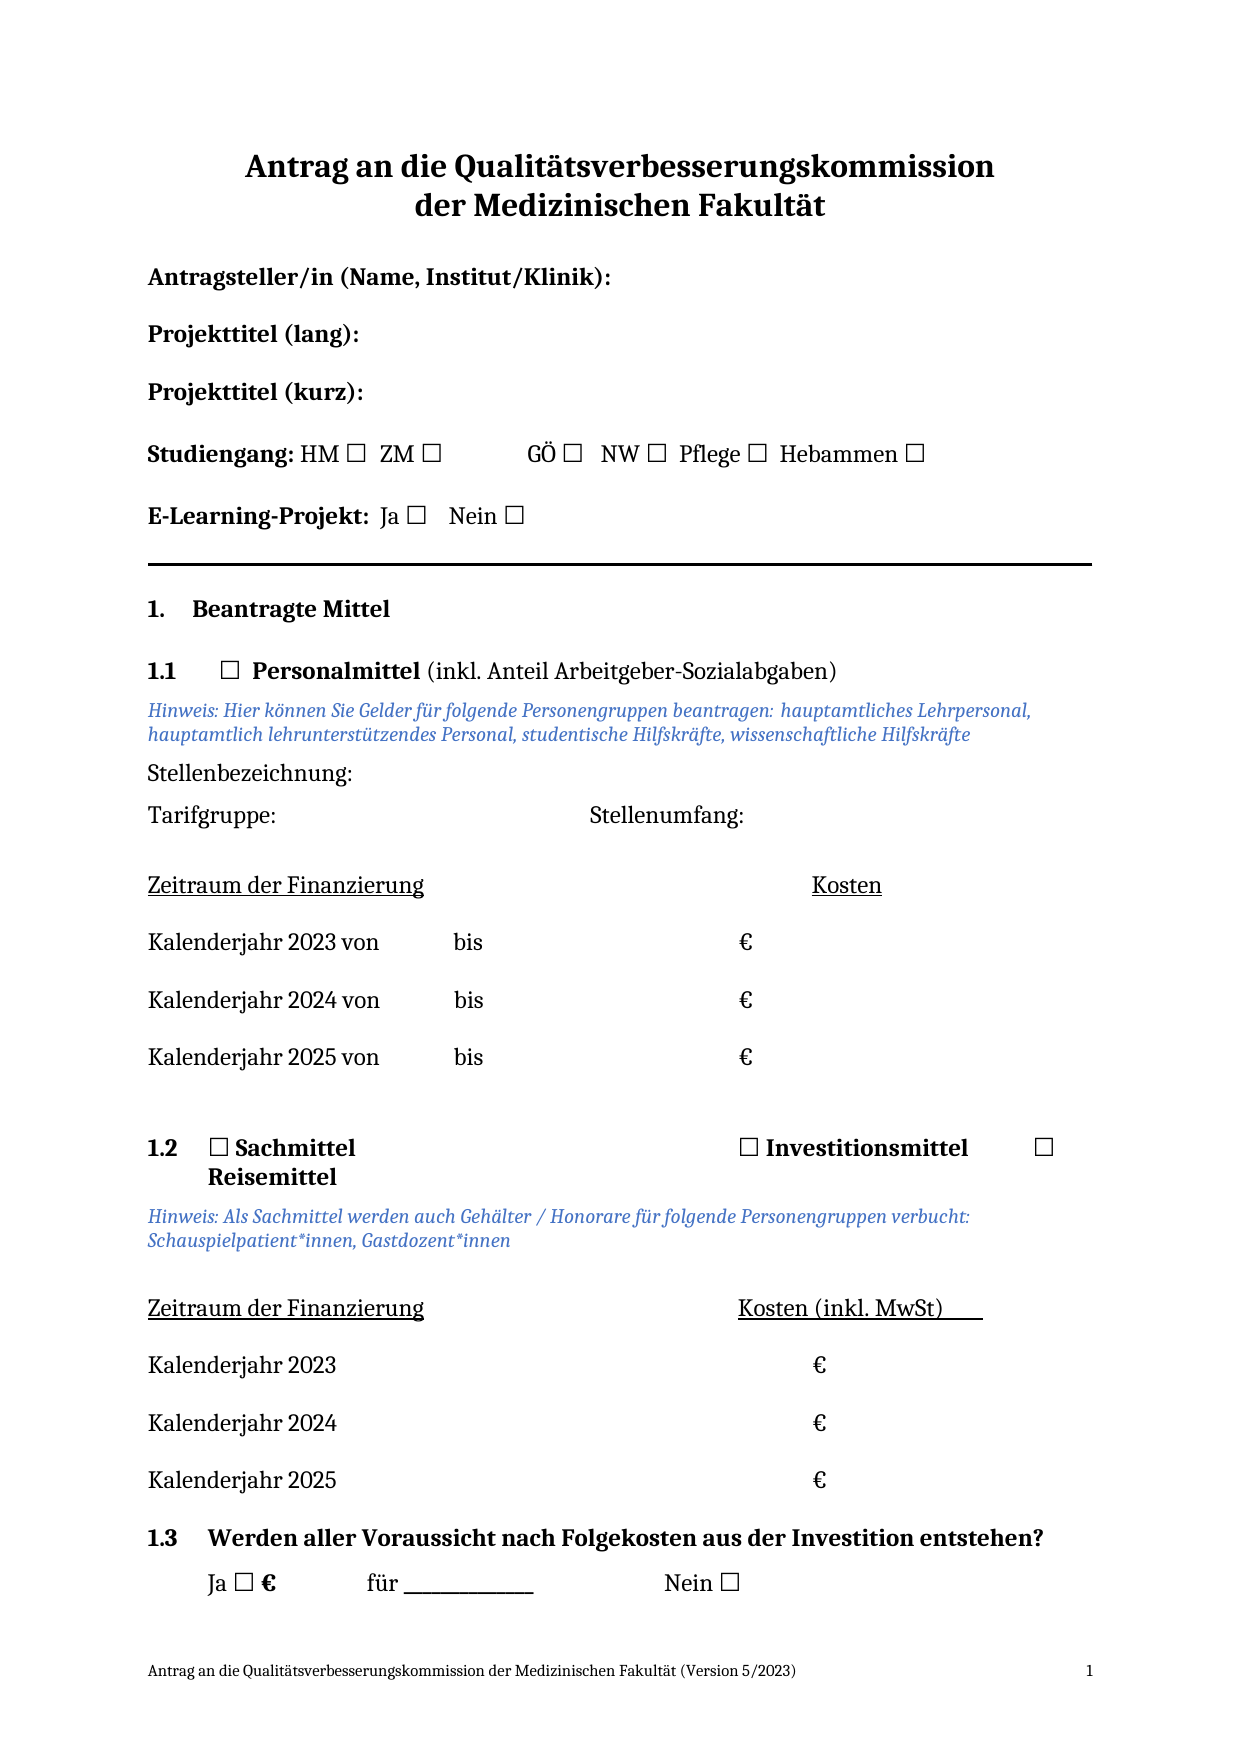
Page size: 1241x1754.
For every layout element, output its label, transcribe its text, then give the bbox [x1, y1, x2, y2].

subtitle Tarifgruppe: Stellenumfang: [148, 801, 1092, 829]
text Studiengang: HM ZM GÖ NW Pflege Hebammen [148, 435, 1092, 469]
subtitle Stellenbezeichnung: [148, 759, 1092, 788]
text Antrag an die Qualitätsverbesserungskommission [148, 148, 1092, 186]
text E-Learning-Projekt: Ja Nein [148, 498, 1092, 563]
list Beantragte Mittel [148, 595, 1092, 652]
text Zeitraum der Finanzierung Kosten [148, 842, 1092, 899]
subtitle Personalmittel (inkl. Anteil Arbeitgeber-Sozialabgaben) [148, 652, 1092, 686]
subtitle Werden aller Voraussicht nach Folgekosten aus der Investition entstehen? [148, 1524, 1092, 1552]
text Hinweis: Als Sachmittel werden auch Gehälter / Honorare für folgende Personengruppen verbucht: Schauspielpatient*innen, Gastdozent*innen [148, 1204, 1092, 1252]
text Zeitraum der Finanzierung Kosten (inkl. MwSt) [148, 1294, 1092, 1322]
subtitle Hinweis: Hier können Sie Gelder für folgende Personengruppen beantragen: hauptamtliches Lehrpersonal, hauptamtlich lehrunterstützendes Personal, studentische Hilfskräfte, wissenschaftliche Hilfskräfte [148, 699, 1092, 747]
subtitle Sachmittel Investitionsmittel Reisemittel [148, 1129, 1092, 1192]
text Projekttitel (lang): [148, 320, 1092, 349]
text Kalenderjahr 2025 von bis € [148, 1043, 1092, 1072]
text Kalenderjahr 2023 von bis € [148, 928, 1092, 957]
text Kalenderjahr 2024 € [148, 1409, 1092, 1437]
text Projekttitel (kurz): [148, 378, 1092, 406]
text Kalenderjahr 2024 von bis € [148, 986, 1092, 1014]
text Kalenderjahr 2025 € [148, 1466, 1092, 1495]
subtitle Ja € für ______________ Nein [208, 1565, 1092, 1599]
text Kalenderjahr 2023 € [148, 1351, 1092, 1380]
text Antragsteller/in (Name, Institut/Klinik): [148, 263, 1092, 291]
text der Medizinischen Fakultät [148, 186, 1092, 224]
